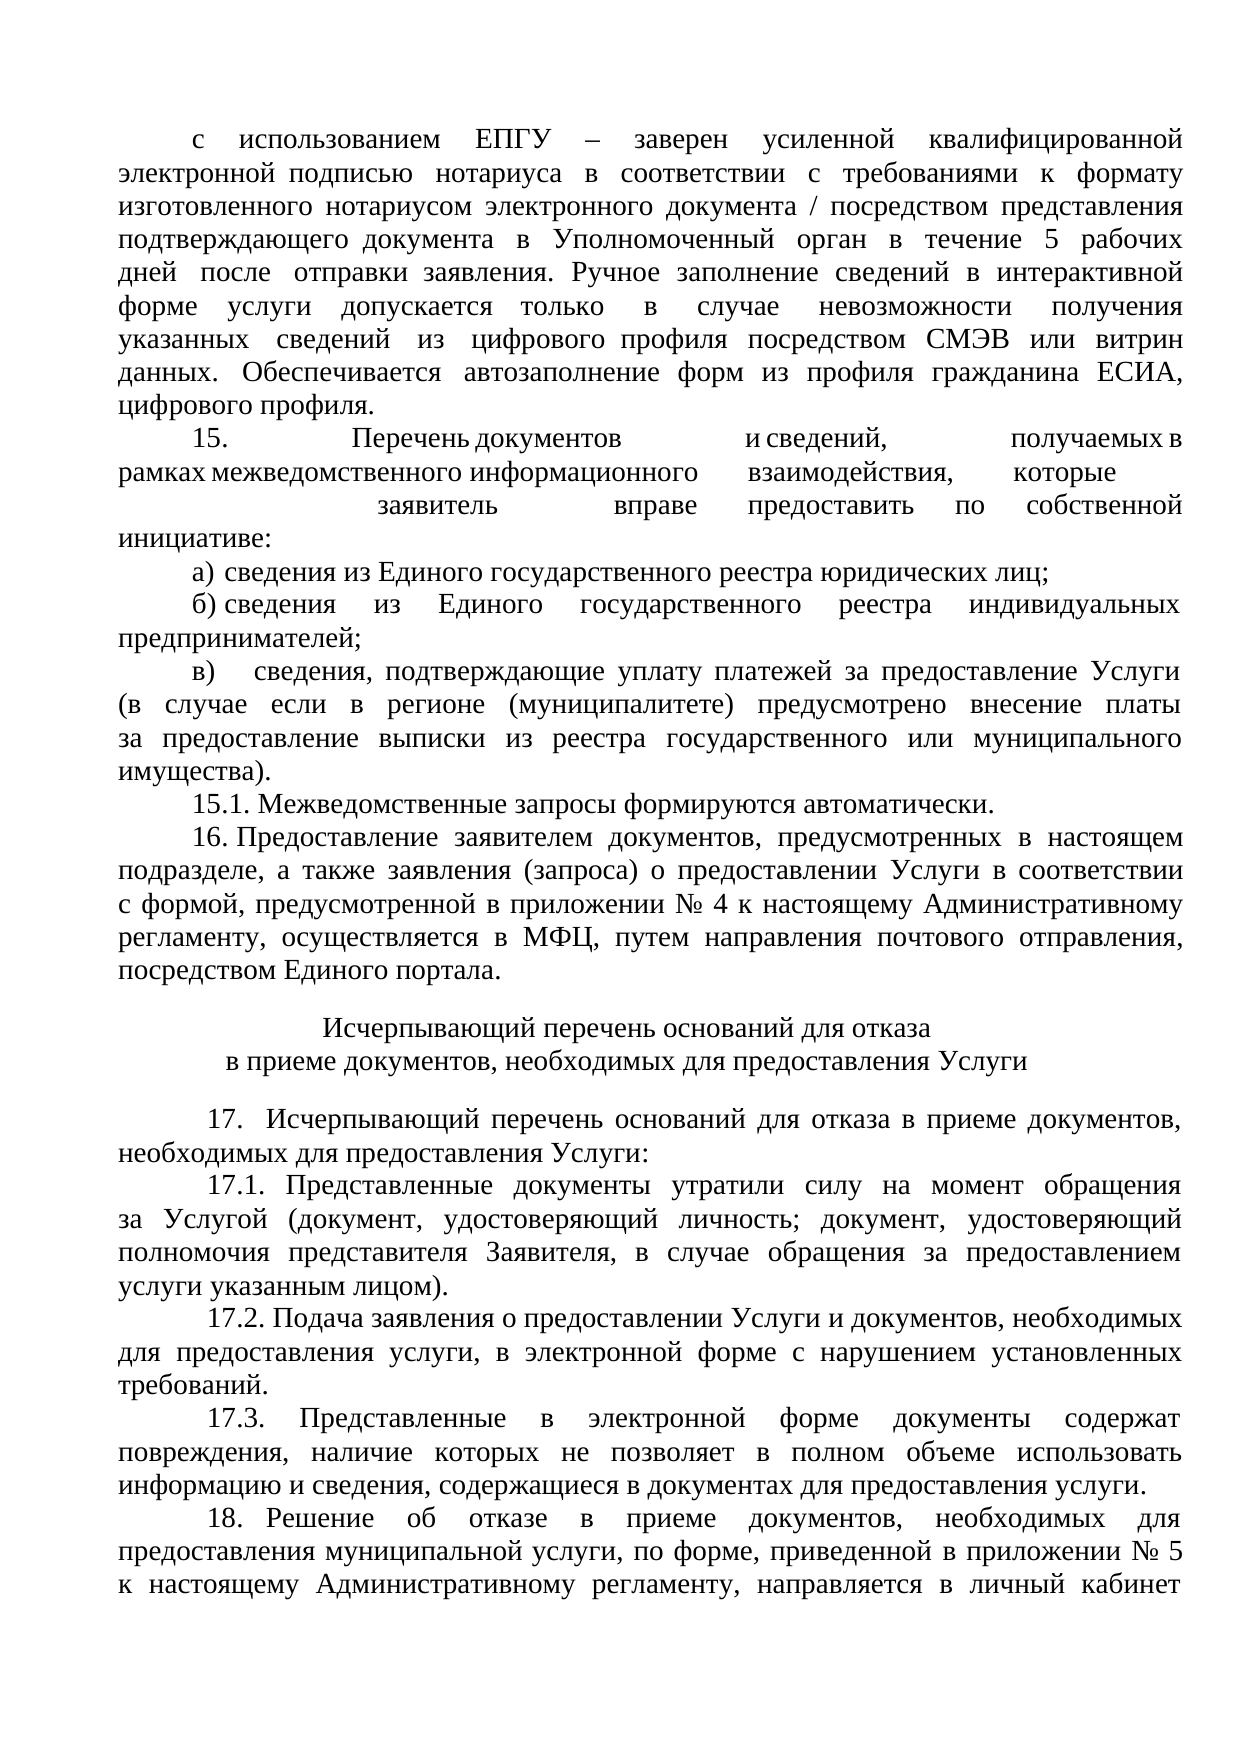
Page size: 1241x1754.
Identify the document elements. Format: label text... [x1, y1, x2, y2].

text Исчерпывающий перечень оснований для отказа [322, 1011, 1184, 1044]
text с использованием ЕПГУ – заверен усиленной квалифицированной электронной подписью нотариуса в соответствии с требованиями к формату изготовленного нотариусом электронного документа / посредством представления подтверждающего документа в Уполномоченный орган в течение 5 рабочих дней после отправки заявления. Ручное заполнение сведений в интерактивной форме услуги допускается только в случае невозможности получения указанных сведений из цифрового профиля посредством СМЭВ или витрин данных. Обеспечивается автозаполнение форм из профиля гражданина ЕСИА, цифрового профиля. [118, 122, 1183, 421]
text 15. Переченьдокументов исведений, получаемыхв рамкахмежведомственного информационного взаимодействия, которые заявитель вправе предоставить по собственной инициативе: [118, 421, 1182, 554]
text а) сведения из Единого государственного реестра юридических лиц; [192, 554, 1184, 587]
text 15.1. Межведомственные запросы формируются автоматически. [192, 787, 1184, 820]
text 18. Решение об отказе в приеме документов, необходимых для предоставления муниципальной услуги, по форме, приведенной в приложении № 5 к настоящему Административному регламенту, направляется в личный кабинет [118, 1501, 1183, 1600]
text 17.2. Подача заявления о предоставлении Услуги и документов, необходимых для предоставления услуги, в электронной форме с нарушением установленных требований. [118, 1301, 1188, 1401]
text 16. Предоставление заявителем документов, предусмотренных в настоящем подразделе, а также заявления (запроса) о предоставлении Услуги в соответствии с формой, предусмотренной в приложении № 4 к настоящему Административному регламенту, осуществляется в МФЦ, путем направления почтового отправления, посредством Единого портала. [118, 820, 1183, 986]
text 17.3. Представленные в электронной форме документы содержат повреждения, наличие которых не позволяет в полном объеме использовать информацию и сведения, содержащиеся в документах для предоставления услуги. [118, 1401, 1183, 1501]
text в приеме документов, необходимых для предоставления Услуги [225, 1044, 1184, 1077]
text в) сведения, подтверждающие уплату платежей за предоставление Услуги (в случае если в регионе (муниципалитете) предусмотрено внесение платы за предоставление выписки из реестра государственного или муниципального имущества). [118, 654, 1188, 787]
text 17. Исчерпывающий перечень оснований для отказа в приеме документов, необходимых для предоставления Услуги: [118, 1102, 1188, 1168]
text 17.1. Представленные документы утратили силу на момент обращения за Услугой (документ, удостоверяющий личность; документ, удостоверяющий полномочия представителя Заявителя, в случае обращения за предоставлением услуги указанным лицом). [118, 1168, 1188, 1301]
text б) сведения из Единого государственного реестра индивидуальных предпринимателей; [118, 587, 1187, 654]
